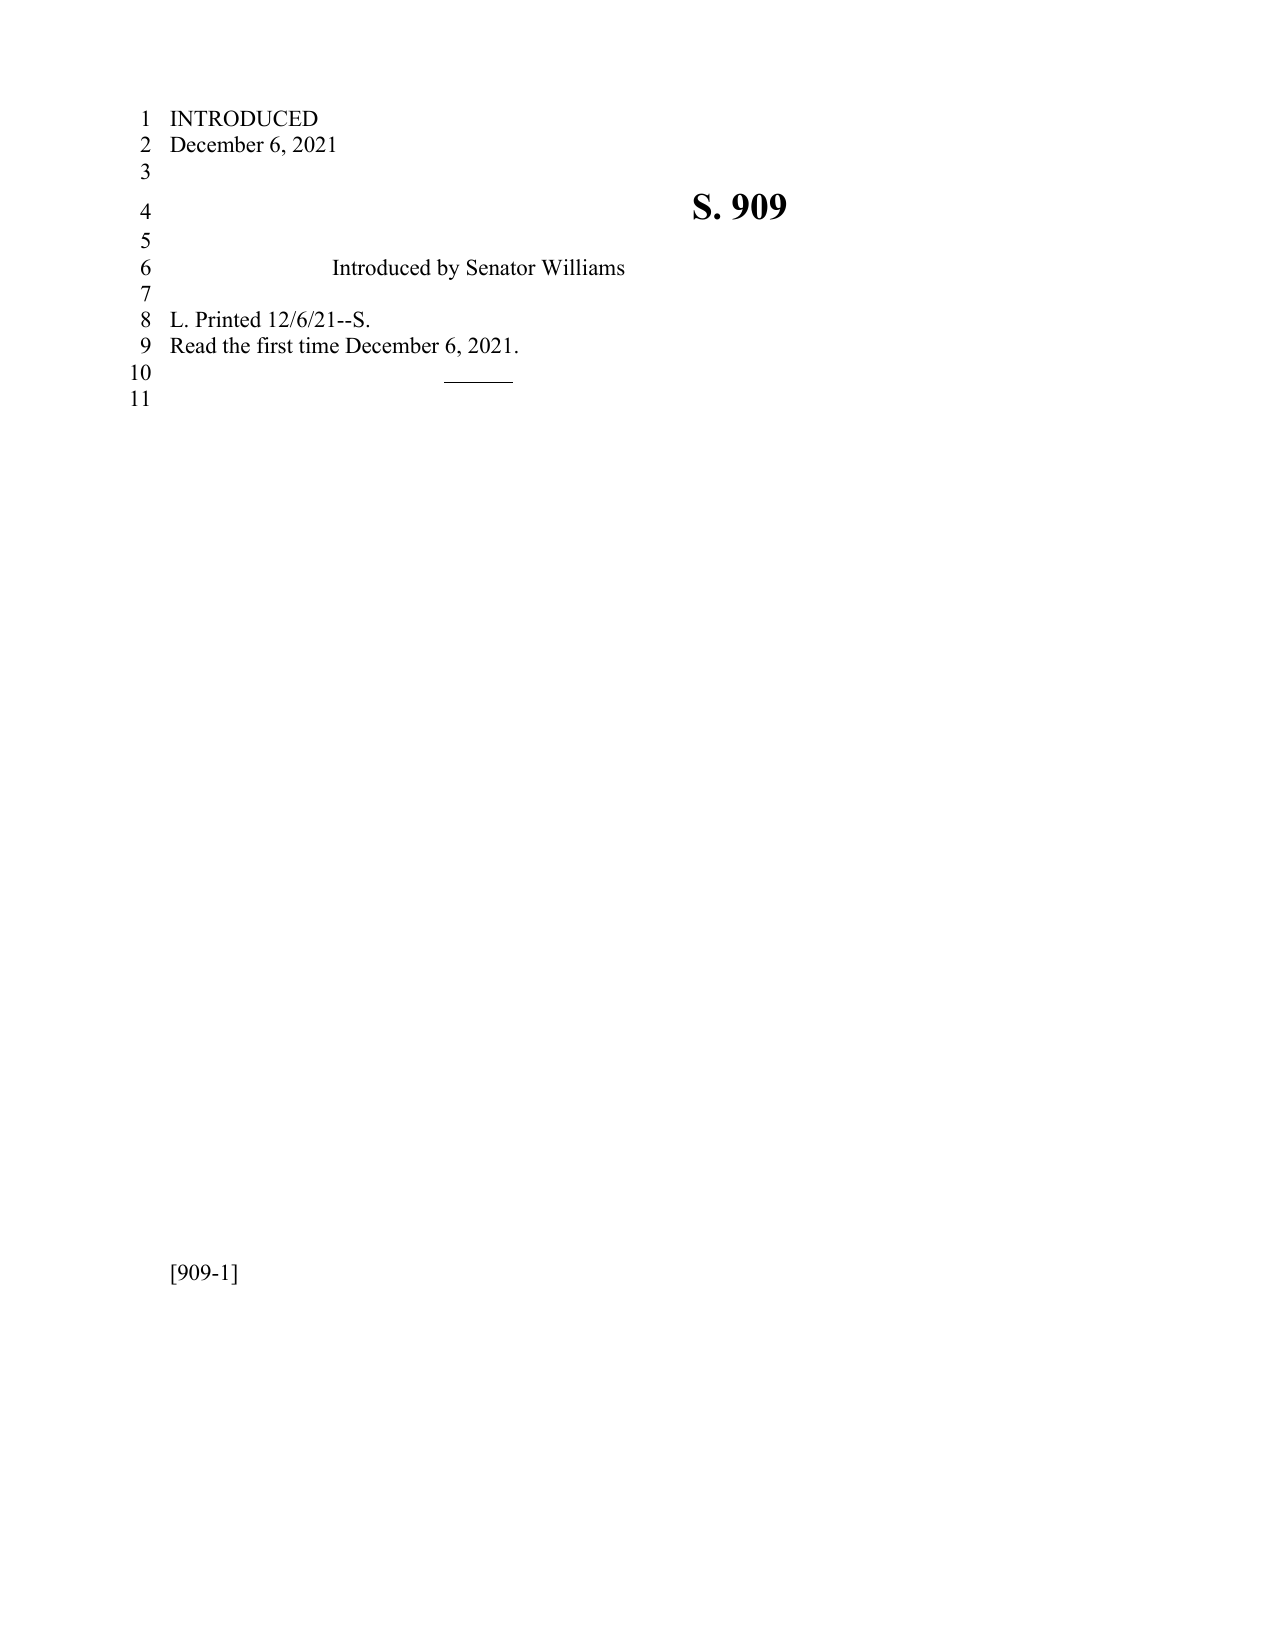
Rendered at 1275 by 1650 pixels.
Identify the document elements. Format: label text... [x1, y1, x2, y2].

text L. Printed 12/6/21--S. [169, 306, 787, 333]
text Read the first time December 6, 2021. [169, 333, 787, 359]
text December 6, 2021 [169, 131, 787, 158]
text INTRODUCED [169, 105, 787, 131]
text Introduced by Senator Williams [169, 253, 787, 280]
text S. 909 [169, 184, 787, 227]
